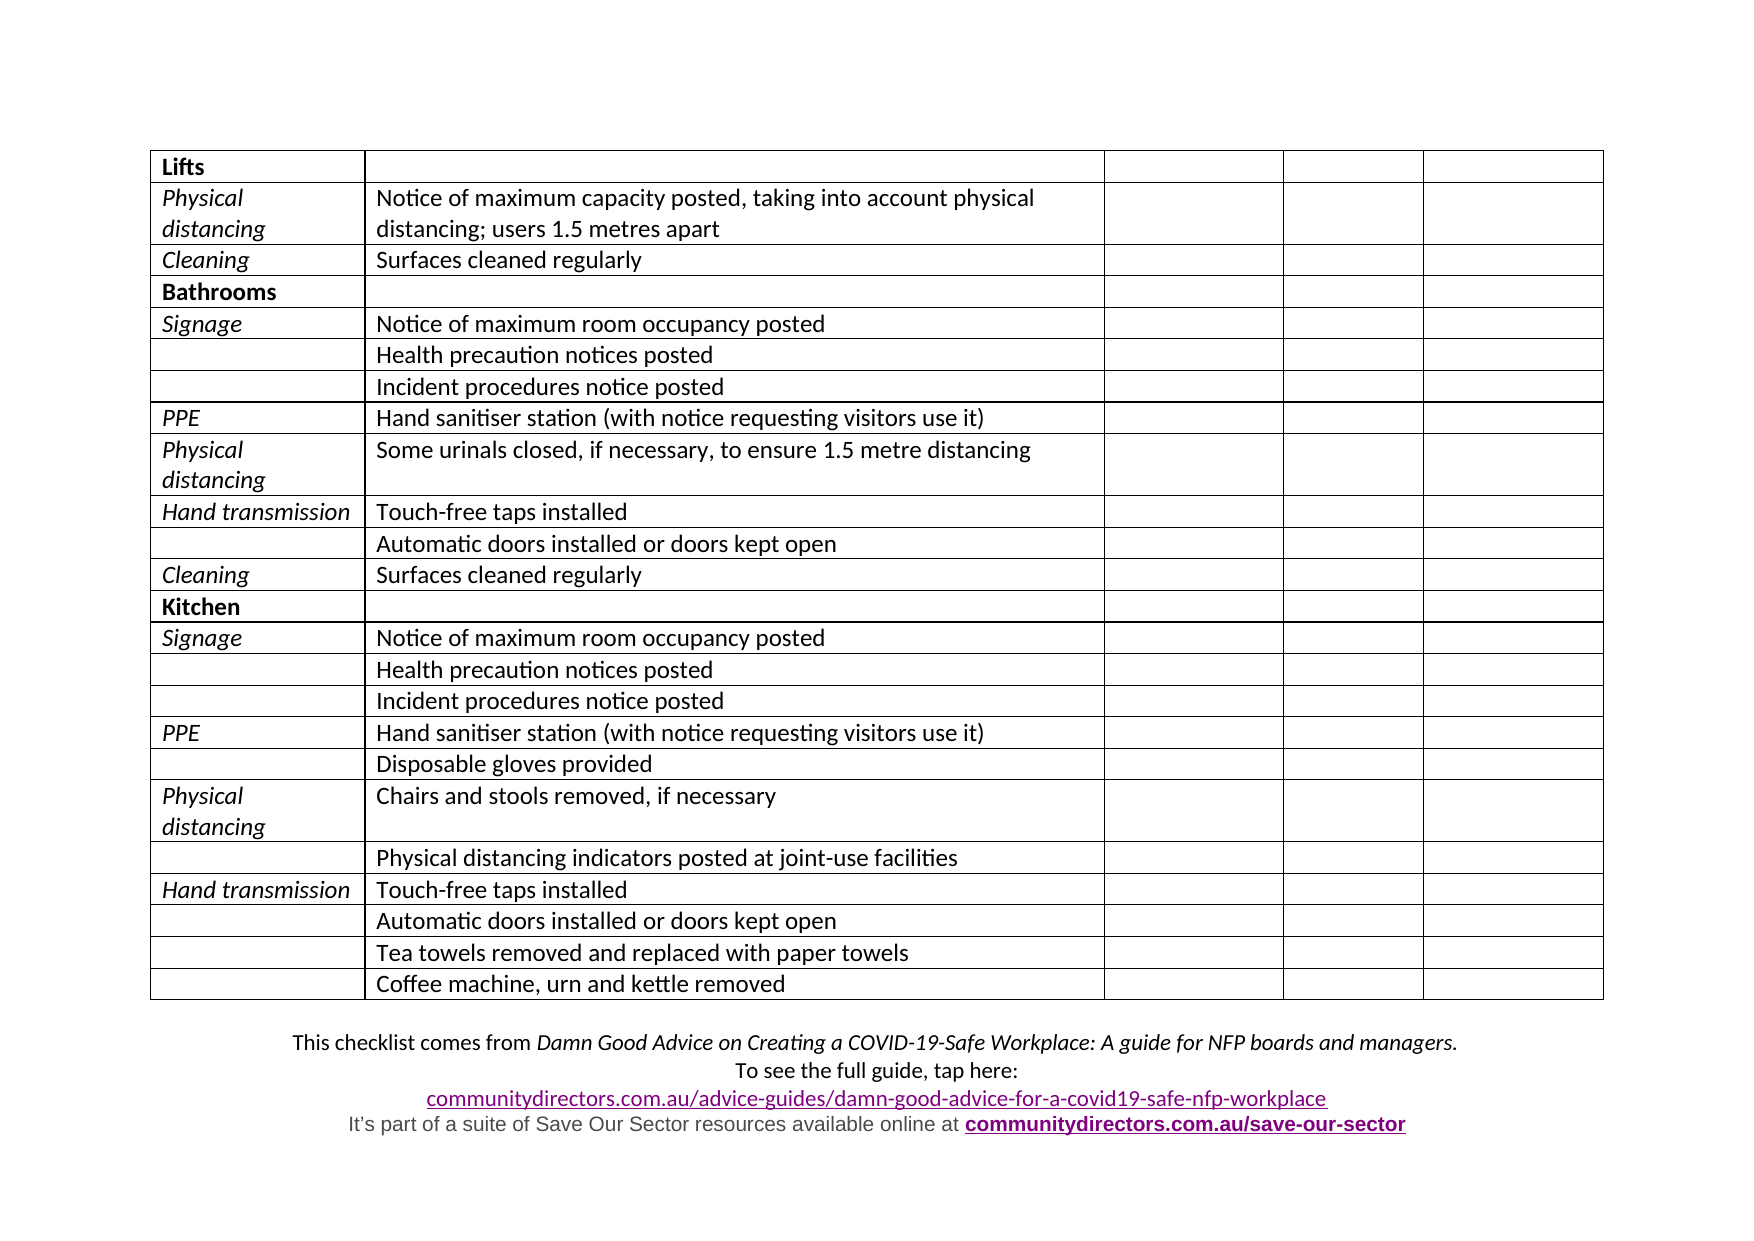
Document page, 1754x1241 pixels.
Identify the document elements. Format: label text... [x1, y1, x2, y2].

table_cell Signage [151, 308, 364, 338]
table_cell [1284, 686, 1423, 716]
table_cell Notice of maximum room occupancy posted [366, 623, 1104, 653]
table_cell [1424, 403, 1603, 433]
table_cell [1424, 623, 1603, 653]
table_cell Surfaces cleaned regularly [366, 559, 1104, 590]
table_cell [1105, 842, 1283, 873]
table_cell Health precaution notices posted [366, 654, 1104, 684]
table_cell [1284, 528, 1423, 558]
table_cell [1424, 151, 1603, 182]
table_cell Hand sanitiser station (with notice requesting visitors use it) [366, 403, 1104, 433]
table_cell PPE [151, 403, 364, 433]
table_cell [1105, 686, 1283, 716]
table_cell [1424, 905, 1603, 936]
table_cell [1284, 654, 1423, 684]
table_cell Physical distancing indicators posted at joint-use facilities [366, 842, 1104, 873]
table_cell [1105, 245, 1283, 275]
table_cell [1424, 842, 1603, 873]
table_cell Automatic doors installed or doors kept open [366, 905, 1104, 936]
table_cell [1284, 151, 1423, 182]
table_cell Physical distancing [151, 434, 364, 495]
table_cell [1105, 623, 1283, 653]
table_cell [1284, 245, 1423, 275]
table_cell [1284, 905, 1423, 936]
table_cell [1424, 245, 1603, 275]
table_cell [1105, 308, 1283, 338]
table_cell [1284, 842, 1423, 873]
table_cell [151, 339, 364, 370]
table_cell Lifts [151, 151, 364, 182]
table_cell [1105, 654, 1283, 684]
table_cell [1424, 780, 1603, 841]
table_cell [366, 151, 1104, 182]
table_cell [1424, 339, 1603, 370]
table_cell [1424, 686, 1603, 716]
table_cell [1284, 496, 1423, 527]
table_cell [1105, 559, 1283, 590]
table_cell Bathrooms [151, 276, 364, 307]
table_cell [1284, 969, 1423, 999]
table_cell Hand transmission [151, 874, 364, 904]
table_cell [1284, 937, 1423, 967]
table_cell [1424, 591, 1603, 621]
table_cell Automatic doors installed or doors kept open [366, 528, 1104, 558]
table_cell Kitchen [151, 591, 364, 621]
table_cell [1105, 717, 1283, 748]
table_cell [1424, 654, 1603, 684]
table_cell Signage [151, 623, 364, 653]
table_cell [366, 276, 1104, 307]
table_cell [151, 371, 364, 401]
table_cell [1424, 749, 1603, 779]
table_cell [1284, 276, 1423, 307]
table_cell Health precaution notices posted [366, 339, 1104, 370]
table_cell Physical distancing [151, 183, 364, 244]
table_cell Physical distancing [151, 780, 364, 841]
table_cell [1284, 339, 1423, 370]
table_cell Incident procedures notice posted [366, 371, 1104, 401]
table_cell Touch-free taps installed [366, 874, 1104, 904]
table_cell [1424, 183, 1603, 244]
table_cell [1284, 371, 1423, 401]
table_cell [1284, 780, 1423, 841]
table_cell [1105, 151, 1283, 182]
table_cell [1424, 969, 1603, 999]
table_cell Hand sanitiser station (with notice requesting visitors use it) [366, 717, 1104, 748]
table_cell [1284, 623, 1423, 653]
table_cell [1105, 371, 1283, 401]
table_cell [1424, 496, 1603, 527]
table_cell [1105, 183, 1283, 244]
table_cell Cleaning [151, 245, 364, 275]
table_cell [1284, 559, 1423, 590]
table_cell [1424, 937, 1603, 967]
table_cell [1424, 717, 1603, 748]
table_cell Chairs and stools removed, if necessary [366, 780, 1104, 841]
table_cell [1105, 780, 1283, 841]
table_cell [1105, 528, 1283, 558]
table_cell [1424, 308, 1603, 338]
table_cell [1105, 591, 1283, 621]
table_cell [151, 749, 364, 779]
table_cell Notice of maximum capacity posted, taking into account physical distancing; users 1.5 metres apart [366, 183, 1104, 244]
table_cell Some urinals closed, if necessary, to ensure 1.5 metre distancing [366, 434, 1104, 495]
table_cell Coffee machine, urn and kettle removed [366, 969, 1104, 999]
table_cell [151, 969, 364, 999]
table_cell [1284, 874, 1423, 904]
table_cell [1105, 905, 1283, 936]
table_cell [1284, 717, 1423, 748]
table_cell [151, 842, 364, 873]
table_cell [1424, 874, 1603, 904]
table_cell [1284, 591, 1423, 621]
table_cell [151, 937, 364, 967]
table_cell [1105, 496, 1283, 527]
table_cell [1424, 434, 1603, 495]
table_cell [1284, 749, 1423, 779]
table_cell [1424, 528, 1603, 558]
table_cell Tea towels removed and replaced with paper towels [366, 937, 1104, 967]
table_cell [1105, 339, 1283, 370]
table_cell [1424, 371, 1603, 401]
table_cell [1105, 874, 1283, 904]
table_cell [151, 528, 364, 558]
table_cell Touch-free taps installed [366, 496, 1104, 527]
table_cell Surfaces cleaned regularly [366, 245, 1104, 275]
table_cell [151, 686, 364, 716]
table_cell Notice of maximum room occupancy posted [366, 308, 1104, 338]
table_cell Incident procedures notice posted [366, 686, 1104, 716]
table_cell Cleaning [151, 559, 364, 590]
table_cell [1105, 403, 1283, 433]
table_cell [366, 591, 1104, 621]
table_cell [1424, 276, 1603, 307]
table_cell [151, 654, 364, 684]
table_cell [1284, 308, 1423, 338]
table_cell [1105, 937, 1283, 967]
table_cell [1284, 183, 1423, 244]
table_cell [1105, 276, 1283, 307]
table_cell [1105, 969, 1283, 999]
table_cell [1105, 749, 1283, 779]
table_cell Hand transmission [151, 496, 364, 527]
table_cell PPE [151, 717, 364, 748]
table_cell [1284, 403, 1423, 433]
table_cell [151, 905, 364, 936]
table_cell [1105, 434, 1283, 495]
table_cell [1284, 434, 1423, 495]
table_cell [1424, 559, 1603, 590]
table_cell Disposable gloves provided [366, 749, 1104, 779]
